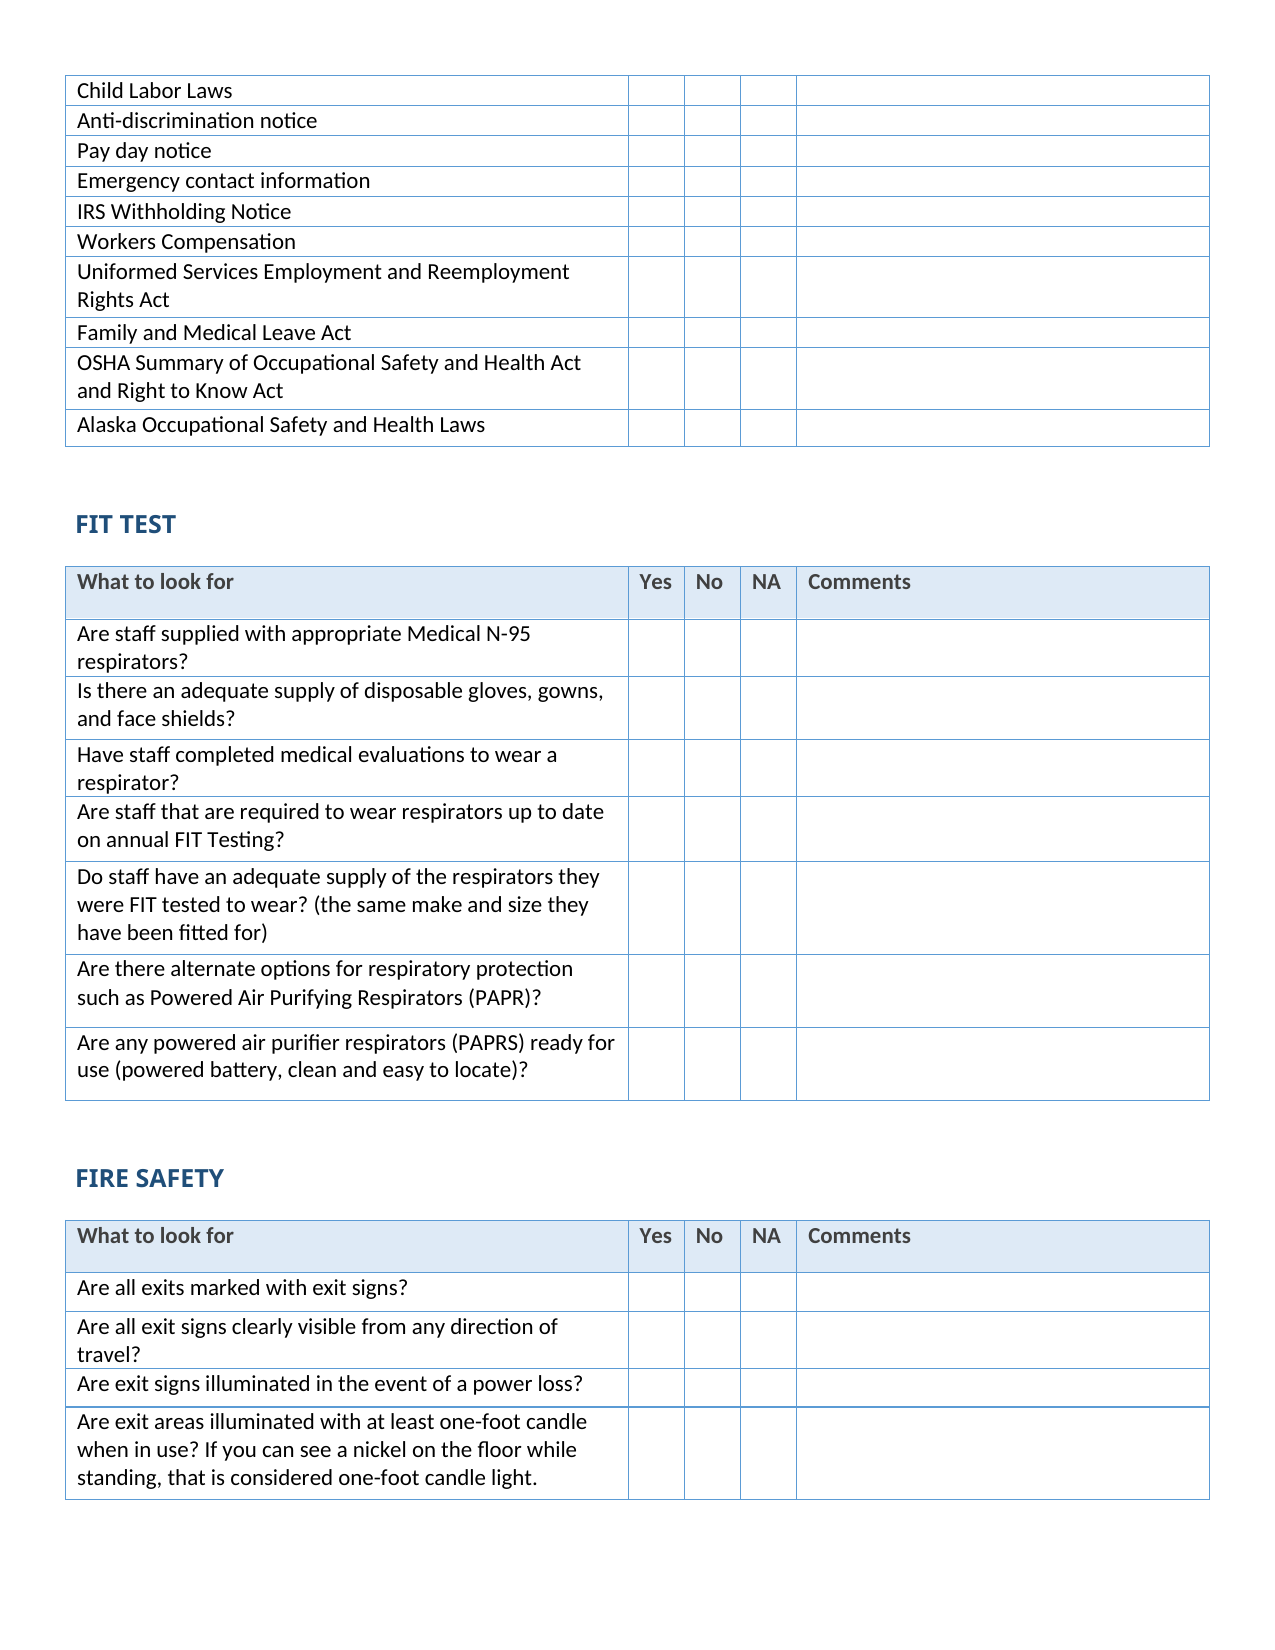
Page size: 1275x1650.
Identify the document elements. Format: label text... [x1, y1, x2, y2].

table_cell [741, 797, 796, 861]
table_cell [797, 106, 1209, 135]
table_cell [741, 1028, 796, 1099]
table_cell [797, 797, 1209, 861]
table_header What to look for [66, 1221, 628, 1272]
table_cell [685, 1369, 740, 1406]
table_cell [685, 677, 740, 739]
table_cell [629, 136, 684, 166]
table_cell [797, 1369, 1209, 1406]
table_cell Are exit areas illuminated with at least one-foot candle when in use? If you can see a nickel on the floor while standing, that is considered one-foot candle light. [66, 1408, 628, 1499]
table_cell [797, 1312, 1209, 1368]
table_cell [741, 1369, 796, 1406]
table_cell Emergency contact information [66, 167, 628, 196]
table_cell [629, 797, 684, 861]
table_cell [797, 197, 1209, 226]
table_header What to look for [66, 567, 628, 618]
table_cell [685, 740, 740, 796]
table_cell [741, 136, 796, 166]
table_cell [741, 410, 796, 446]
table_cell [797, 740, 1209, 796]
table_cell [629, 740, 684, 796]
table_cell [629, 677, 684, 739]
table_cell [797, 76, 1209, 105]
table_cell [685, 797, 740, 861]
table_cell [685, 620, 740, 676]
table_cell [741, 677, 796, 739]
table_cell [741, 197, 796, 226]
table_cell [741, 348, 796, 409]
table_cell [685, 136, 740, 166]
table_cell [629, 1312, 684, 1368]
table_cell [629, 348, 684, 409]
table_cell Pay day notice [66, 136, 628, 166]
table_cell [741, 257, 796, 317]
table_header Yes [629, 1221, 684, 1272]
table_cell [741, 620, 796, 676]
table_cell [629, 1028, 684, 1099]
table_header No [685, 567, 740, 618]
table_cell [797, 227, 1209, 256]
table_cell [741, 167, 796, 196]
table_cell [741, 1273, 796, 1311]
table_cell Do staff have an adequate supply of the respirators they were FIT tested to wear? (the same make and size they have been fitted for) [66, 862, 628, 953]
table_cell Are exit signs illuminated in the event of a power loss? [66, 1369, 628, 1406]
table_cell [797, 136, 1209, 166]
table_cell [797, 620, 1209, 676]
table_cell Are all exit signs clearly visible from any direction of travel? [66, 1312, 628, 1368]
table_cell IRS Withholding Notice [66, 197, 628, 226]
table_cell [629, 862, 684, 953]
table_cell [741, 76, 796, 105]
table_header No [685, 1221, 740, 1272]
table_cell [685, 257, 740, 317]
table_cell [629, 1369, 684, 1406]
table_cell [797, 677, 1209, 739]
table_cell [685, 106, 740, 135]
table_cell [797, 1408, 1209, 1499]
table_cell [685, 862, 740, 953]
table_cell [685, 348, 740, 409]
table_cell [685, 1408, 740, 1499]
table_cell [741, 318, 796, 347]
table_cell [685, 1028, 740, 1099]
table_header Yes [629, 567, 684, 618]
table_cell [629, 1273, 684, 1311]
table_cell [741, 1312, 796, 1368]
table_cell [685, 76, 740, 105]
table_cell [741, 1408, 796, 1499]
text FIRE SAFETY [75, 1160, 1125, 1194]
table_cell [797, 1028, 1209, 1099]
table_cell [685, 410, 740, 446]
table_cell Child Labor Laws [66, 76, 628, 105]
table_cell Are staff that are required to wear respirators up to date on annual FIT Testing? [66, 797, 628, 861]
table_cell Alaska Occupational Safety and Health Laws [66, 410, 628, 446]
table_cell Are there alternate options for respiratory protection such as Powered Air Purifying Respirators (PAPR)? [66, 955, 628, 1027]
table_cell [629, 167, 684, 196]
table_cell Is there an adequate supply of disposable gloves, gowns, and face shields? [66, 677, 628, 739]
table_cell Are any powered air purifier respirators (PAPRS) ready for use (powered battery, clean and easy to locate)? [66, 1028, 628, 1099]
table_cell [797, 167, 1209, 196]
table_cell [797, 348, 1209, 409]
table_cell [629, 106, 684, 135]
table_cell Anti-discrimination notice [66, 106, 628, 135]
table_cell Are staff supplied with appropriate Medical N-95 respirators? [66, 620, 628, 676]
table_cell [629, 1408, 684, 1499]
text FIT TEST [75, 506, 1125, 541]
table_cell [741, 106, 796, 135]
table_cell [685, 318, 740, 347]
table_cell [741, 862, 796, 953]
table_cell [797, 318, 1209, 347]
table_cell [685, 227, 740, 256]
table_cell [629, 955, 684, 1027]
table_cell [797, 862, 1209, 953]
table_cell [797, 257, 1209, 317]
table_cell Uniformed Services Employment and Reemployment Rights Act [66, 257, 628, 317]
table_cell [685, 955, 740, 1027]
table_cell [797, 1273, 1209, 1311]
table_header NA [741, 567, 796, 618]
table_cell [741, 227, 796, 256]
table_cell [629, 257, 684, 317]
table_cell [629, 76, 684, 105]
table_header Comments [797, 567, 1209, 618]
table_cell [629, 197, 684, 226]
table_cell Family and Medical Leave Act [66, 318, 628, 347]
table_cell Are all exits marked with exit signs? [66, 1273, 628, 1311]
table_cell [629, 620, 684, 676]
table_cell Workers Compensation [66, 227, 628, 256]
table_cell [629, 410, 684, 446]
table_cell [685, 167, 740, 196]
table_cell [797, 410, 1209, 446]
table_cell [685, 197, 740, 226]
table_header NA [741, 1221, 796, 1272]
table_cell [797, 955, 1209, 1027]
table_cell [685, 1273, 740, 1311]
table_cell [685, 1312, 740, 1368]
table_header Comments [797, 1221, 1209, 1272]
table_cell [741, 955, 796, 1027]
table_cell [629, 318, 684, 347]
table_cell [741, 740, 796, 796]
table_cell [629, 227, 684, 256]
table_cell Have staff completed medical evaluations to wear a respirator? [66, 740, 628, 796]
table_cell OSHA Summary of Occupational Safety and Health Act and Right to Know Act [66, 348, 628, 409]
